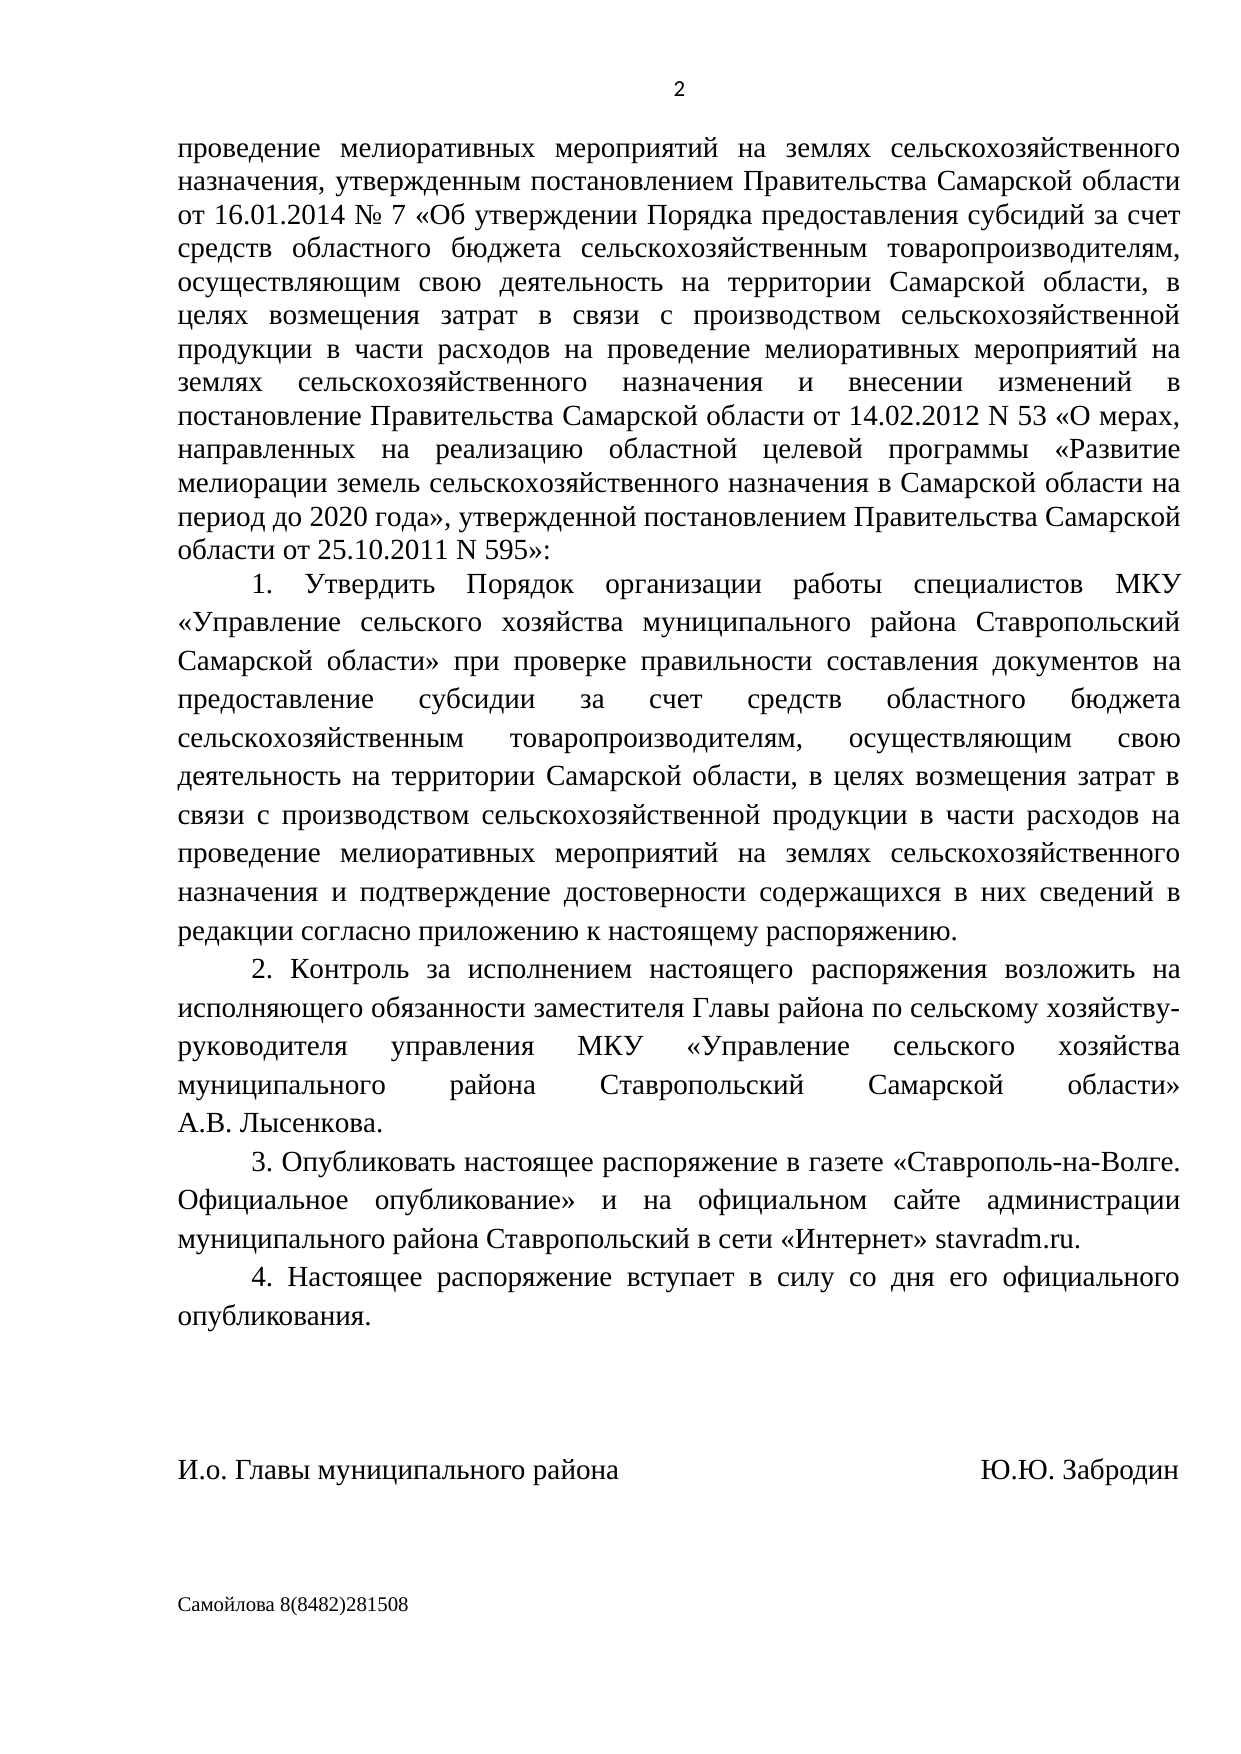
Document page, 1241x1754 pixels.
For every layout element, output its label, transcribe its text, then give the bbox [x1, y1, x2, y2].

text Самойлова 8(8482)281508 [177, 1591, 1181, 1616]
text 2. Контроль за исполнением настоящего распоряжения возложить на исполняющего обязанности заместителя Главы района по сельскому хозяйству-руководителя управления МКУ «Управление сельского хозяйства муниципального района Ставропольский Самарской области» А.В. Лысенкова. [177, 951, 1181, 1139]
text 4. Настоящее распоряжение вступает в силу со дня его официального опубликования. [177, 1259, 1181, 1332]
text 3. Опубликовать настоящее распоряжение в газете «Ставрополь-на-Волге. Официальное опубликование» и на официальном сайте администрации муниципального района Ставропольский в сети «Интернет» stavradm.ru. [177, 1144, 1181, 1254]
text И.о. Главы муниципального района Ю.Ю. Забродин [177, 1452, 1181, 1486]
text 1. Утвердить Порядок организации работы специалистов МКУ «Управление сельского хозяйства муниципального района Ставропольский Самарской области» при проверке правильности составления документов на предоставление субсидии за счет средств областного бюджета сельскохозяйственным товаропроизводителям, осуществляющим свою деятельность на территории Самарской области, в целях возмещения затрат в связи с производством сельскохозяйственной продукции в части расходов на проведение мелиоративных мероприятий на землях сельскохозяйственного назначения и подтверждение достоверности содержащихся в них сведений в редакции согласно приложению к настоящему распоряжению. [177, 566, 1181, 946]
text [177, 130, 1181, 566]
